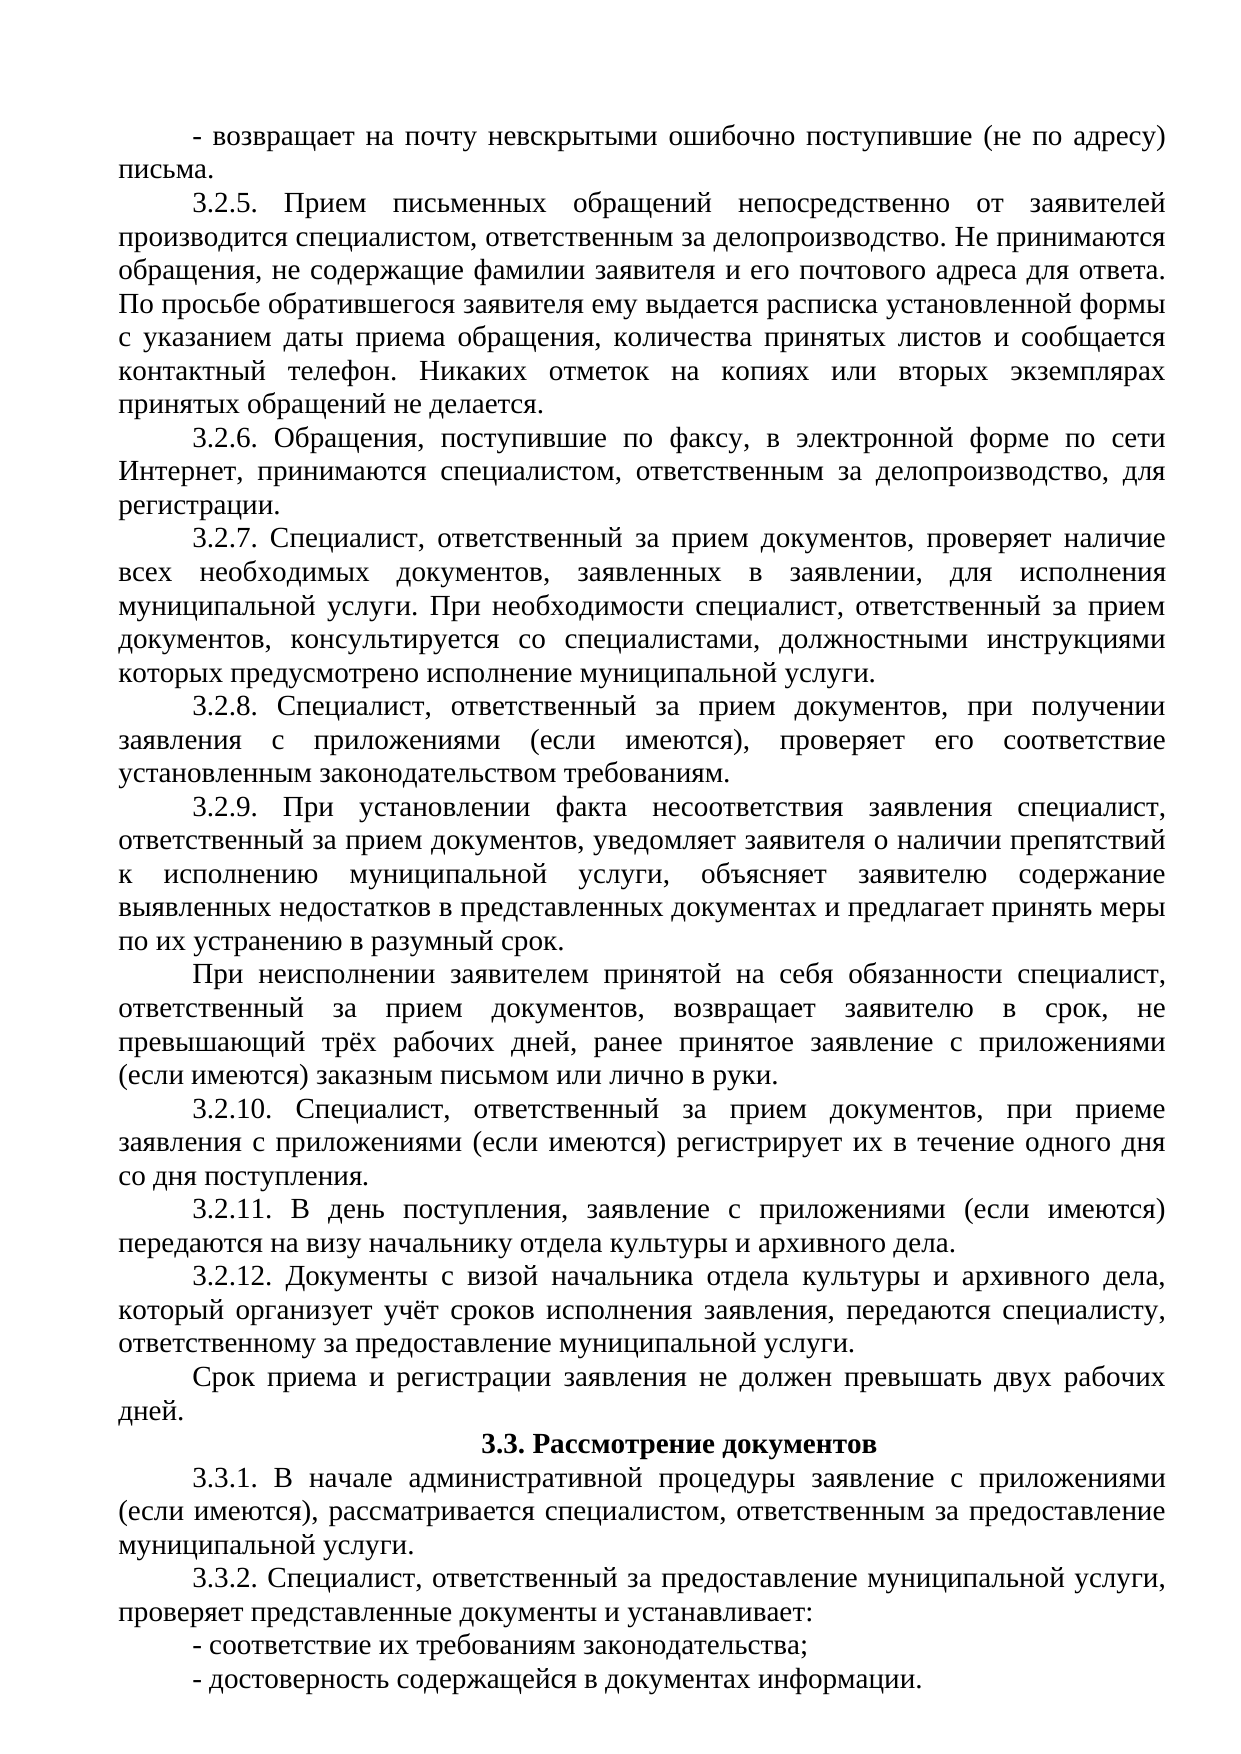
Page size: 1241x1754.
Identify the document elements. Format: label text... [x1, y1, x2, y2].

text 3.2.7. Специалист, ответственный за прием документов, проверяет наличие всех необходимых документов, заявленных в заявлении, для исполнения муниципальной услуги. При необходимости специалист, ответственный за прием документов, консультируется со специалистами, должностными инструкциями которых предусмотрено исполнение муниципальной услуги. [118, 521, 1167, 688]
text 3.2.6. Обращения, поступившие по факсу, в электронной форме по сети Интернет, принимаются специалистом, ответственным за делопроизводство, для регистрации. [118, 420, 1167, 521]
text 3.3. Рассмотрение документов [118, 1426, 1167, 1460]
text 3.3.2. Специалист, ответственный за предоставление муниципальной услуги, проверяет представленные документы и устанавливает: [118, 1560, 1167, 1627]
text 3.2.8. Специалист, ответственный за прием документов, при получении заявления с приложениями (если имеются), проверяет его соответствие установленным законодательством требованиям. [118, 688, 1167, 789]
text 3.3.1. В начале административной процедуры заявление с приложениями (если имеются), рассматривается специалистом, ответственным за предоставление муниципальной услуги. [118, 1460, 1167, 1560]
text Срок приема и регистрации заявления не должен превышать двух рабочих дней. [118, 1359, 1167, 1426]
text 3.2.9. При установлении факта несоответствия заявления специалист, ответственный за прием документов, уведомляет заявителя о наличии препятствий к исполнению муниципальной услуги, объясняет заявителю содержание выявленных недостатков в представленных документах и предлагает принять меры по их устранению в разумный срок. [118, 789, 1167, 957]
text При неисполнении заявителем принятой на себя обязанности специалист, ответственный за прием документов, возвращает заявителю в срок, не превышающий трёх рабочих дней, ранее принятое заявление с приложениями (если имеются) заказным письмом или лично в руки. [118, 957, 1167, 1091]
text - достоверность содержащейся в документах информации. [118, 1661, 1167, 1694]
text 3.2.11. В день поступления, заявление с приложениями (если имеются) передаются на визу начальнику отдела культуры и архивного дела. [118, 1191, 1167, 1258]
text - соответствие их требованиям законодательства; [118, 1627, 1167, 1661]
text 3.2.5. Прием письменных обращений непосредственно от заявителей производится специалистом, ответственным за делопроизводство. Не принимаются обращения, не содержащие фамилии заявителя и его почтового адреса для ответа. По просьбе обратившегося заявителя ему выдается расписка установленной формы с указанием даты приема обращения, количества принятых листов и сообщается контактный телефон. Никаких отметок на копиях или вторых экземплярах принятых обращений не делается. [118, 185, 1167, 420]
text 3.2.12. Документы с визой начальника отдела культуры и архивного дела, который организует учёт сроков исполнения заявления, передаются специалисту, ответственному за предоставление муниципальной услуги. [118, 1258, 1167, 1359]
text 3.2.10. Специалист, ответственный за прием документов, при приеме заявления с приложениями (если имеются) регистрирует их в течение одного дня со дня поступления. [118, 1091, 1167, 1191]
text - возвращает на почту невскрытыми ошибочно поступившие (не по адресу) письма. [118, 118, 1167, 185]
